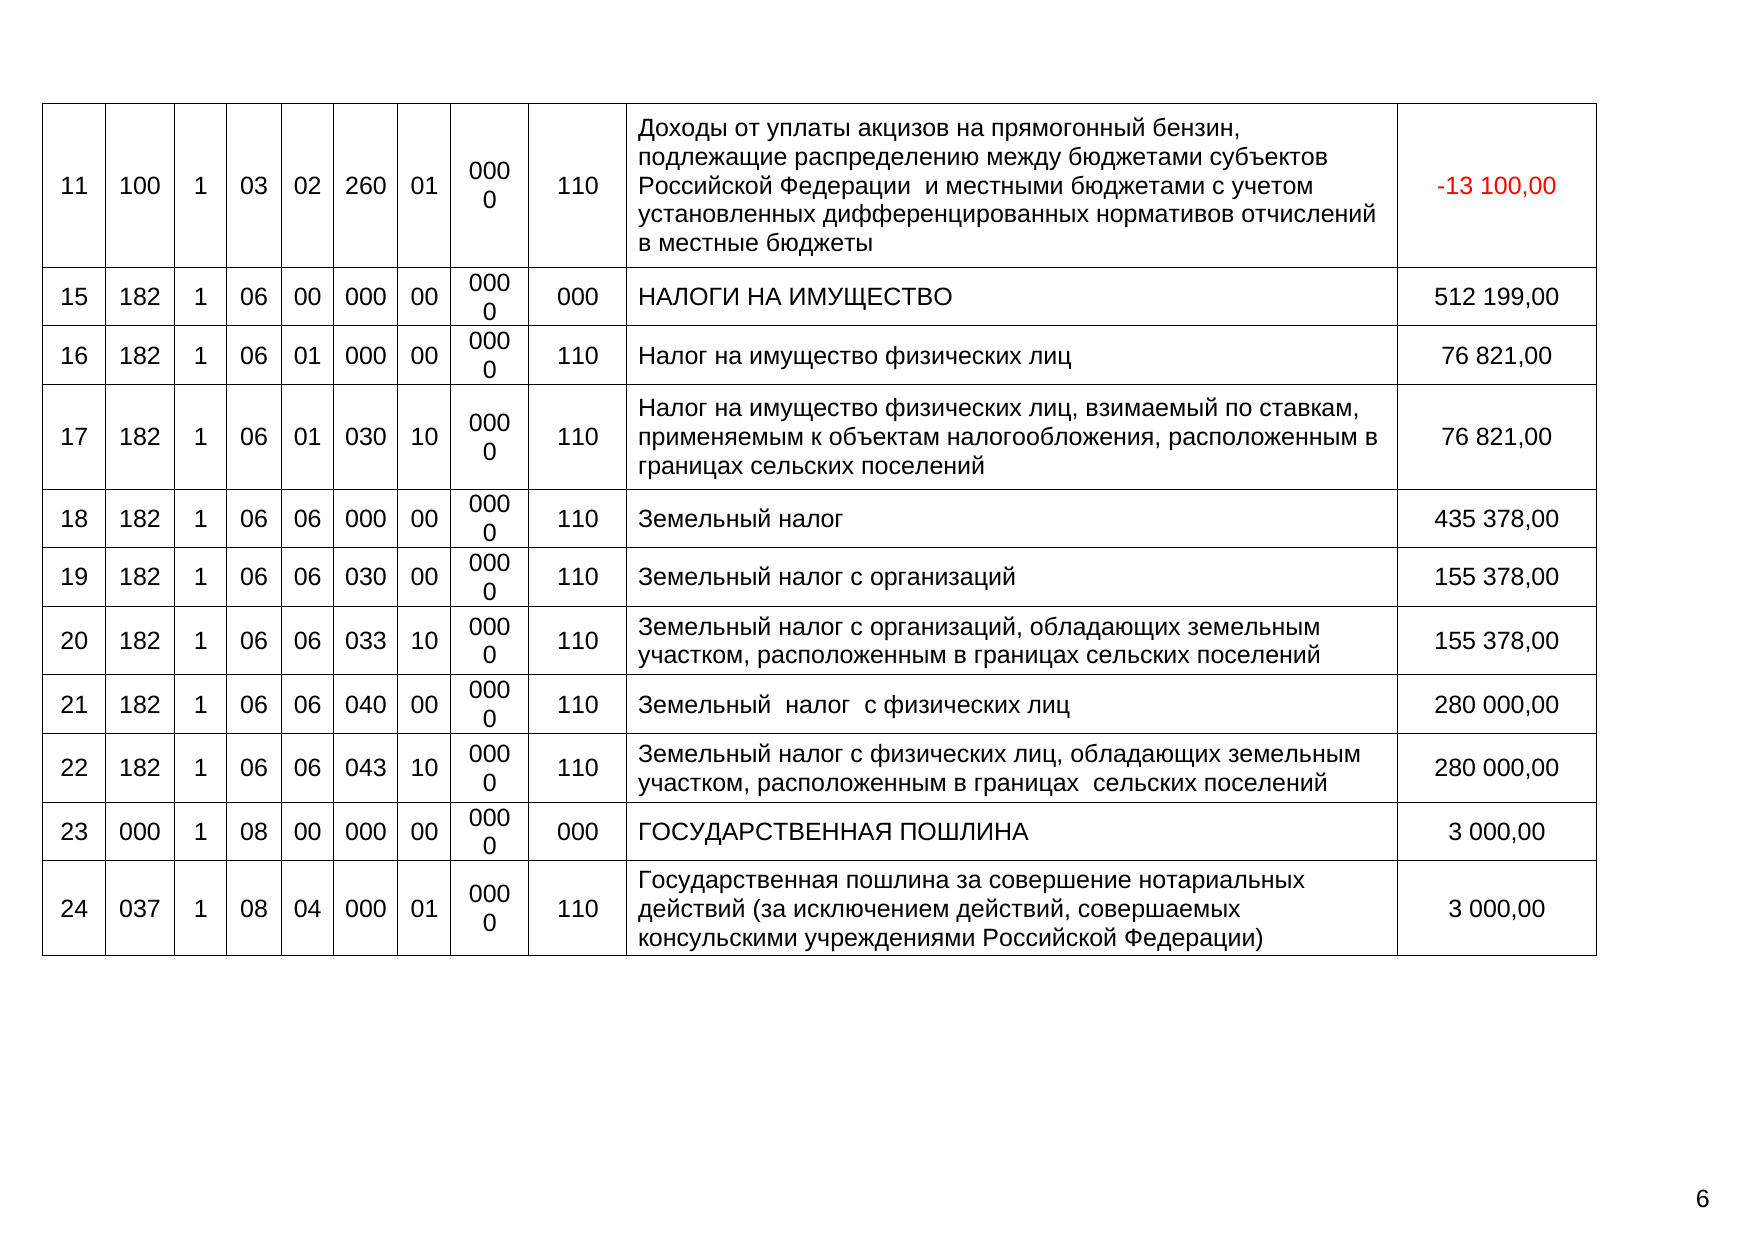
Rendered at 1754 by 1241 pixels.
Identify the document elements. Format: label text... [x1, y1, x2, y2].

table_cell 3 000,00 [1398, 803, 1596, 860]
table_cell 182 [106, 548, 174, 606]
table_cell 24 [43, 861, 105, 955]
table_cell 155 378,00 [1398, 607, 1596, 674]
table_cell 037 [106, 861, 174, 955]
table_cell 0000 [451, 803, 528, 860]
table_cell 01 [282, 326, 333, 384]
table_cell 19 [43, 548, 105, 606]
table_cell 76 821,00 [1398, 326, 1596, 384]
table_cell 000 [334, 268, 397, 325]
table_cell 110 [529, 490, 626, 547]
table_cell 0000 [451, 675, 528, 733]
table_cell 182 [106, 675, 174, 733]
table_cell 1 [175, 548, 226, 606]
table_cell 06 [227, 607, 281, 674]
table_cell 20 [43, 607, 105, 674]
table_cell 22 [43, 734, 105, 802]
table_cell 08 [227, 803, 281, 860]
table_cell 512 199,00 [1398, 268, 1596, 325]
table_cell 000 [106, 803, 174, 860]
table_cell 06 [282, 607, 333, 674]
table_cell 182 [106, 490, 174, 547]
table_cell 0000 [451, 490, 528, 547]
table_cell 033 [334, 607, 397, 674]
table_cell 280 000,00 [1398, 675, 1596, 733]
table_cell Доходы от уплаты акцизов на прямогонный бензин, подлежащие распределению между бюджетами субъектов Российской Федерации и местными бюджетами с учетом установленных дифференцированных нормативов отчислений в местные бюджеты [627, 104, 1397, 267]
table_cell 06 [227, 268, 281, 325]
table_cell 18 [43, 490, 105, 547]
table_cell 1 [175, 490, 226, 547]
table_cell 1 [175, 326, 226, 384]
table_cell 06 [227, 326, 281, 384]
table_cell 182 [106, 734, 174, 802]
table_cell 182 [106, 385, 174, 488]
table_cell 01 [282, 385, 333, 488]
table_cell Государственная пошлина за совершение нотариальных действий (за исключением действий, совершаемых консульскими учреждениями Российской Федерации) [627, 861, 1397, 955]
table_cell 000 [334, 803, 397, 860]
table_cell 182 [106, 326, 174, 384]
table_cell 000 [334, 490, 397, 547]
table_cell 043 [334, 734, 397, 802]
table_cell 1 [175, 268, 226, 325]
table_cell 000 [334, 326, 397, 384]
table_cell Налог на имущество физических лиц [627, 326, 1397, 384]
table_cell Земельный налог с организаций, обладающих земельным участком, расположенным в границах сельских поселений [627, 607, 1397, 674]
table_cell -13 100,00 [1398, 104, 1596, 267]
table_cell 000 [529, 268, 626, 325]
table_cell 17 [43, 385, 105, 488]
table_cell 110 [529, 607, 626, 674]
table_cell 0000 [451, 326, 528, 384]
table_cell 280 000,00 [1398, 734, 1596, 802]
table_cell ГОСУДАРСТВЕННАЯ ПОШЛИНА [627, 803, 1397, 860]
table_cell 00 [282, 803, 333, 860]
table_cell 0000 [451, 385, 528, 488]
table_cell 00 [398, 675, 450, 733]
table_cell 10 [398, 734, 450, 802]
table_cell 00 [398, 490, 450, 547]
table_cell 0000 [451, 268, 528, 325]
table_cell 06 [227, 385, 281, 488]
table_cell 1 [175, 607, 226, 674]
table_cell 0000 [451, 104, 528, 267]
table_cell 00 [398, 326, 450, 384]
table_cell 06 [282, 675, 333, 733]
table_cell 01 [398, 861, 450, 955]
table_cell 08 [227, 861, 281, 955]
table_cell 0000 [451, 734, 528, 802]
table_cell 00 [398, 803, 450, 860]
table_cell 110 [529, 326, 626, 384]
table_cell 1 [175, 734, 226, 802]
table_cell 0000 [451, 548, 528, 606]
table_cell 76 821,00 [1398, 385, 1596, 488]
table_cell 1 [175, 385, 226, 488]
table_cell 1 [175, 104, 226, 267]
table_cell 040 [334, 675, 397, 733]
table_cell 0000 [451, 861, 528, 955]
table_cell 3 000,00 [1398, 861, 1596, 955]
table_cell Земельный налог с физических лиц, обладающих земельным участком, расположенным в границах сельских поселений [627, 734, 1397, 802]
table_cell 06 [227, 675, 281, 733]
table_cell 1 [175, 803, 226, 860]
table_cell 100 [106, 104, 174, 267]
table_cell 11 [43, 104, 105, 267]
table_cell 1 [175, 675, 226, 733]
table_cell 00 [398, 268, 450, 325]
table_cell 182 [106, 268, 174, 325]
table_cell 110 [529, 385, 626, 488]
table_cell 06 [227, 734, 281, 802]
table_cell 435 378,00 [1398, 490, 1596, 547]
table_cell 110 [529, 675, 626, 733]
table_cell 110 [529, 548, 626, 606]
table_cell 15 [43, 268, 105, 325]
table_cell 06 [282, 548, 333, 606]
table_cell 06 [282, 490, 333, 547]
table_cell 10 [398, 385, 450, 488]
table_cell 21 [43, 675, 105, 733]
table_cell Налог на имущество физических лиц, взимаемый по ставкам, применяемым к объектам налогообложения, расположенным в границах сельских поселений [627, 385, 1397, 488]
table_cell 04 [282, 861, 333, 955]
table_cell 110 [529, 734, 626, 802]
table_cell 03 [227, 104, 281, 267]
table_cell 06 [282, 734, 333, 802]
table_cell 06 [227, 548, 281, 606]
table_cell 02 [282, 104, 333, 267]
table_cell 110 [529, 104, 626, 267]
table_cell 030 [334, 385, 397, 488]
table_cell 10 [398, 607, 450, 674]
table_cell НАЛОГИ НА ИМУЩЕСТВО [627, 268, 1397, 325]
table_cell 1 [175, 861, 226, 955]
table_cell 260 [334, 104, 397, 267]
table_cell 06 [227, 490, 281, 547]
table_cell Земельный налог с физических лиц [627, 675, 1397, 733]
table_cell 23 [43, 803, 105, 860]
table_cell 182 [106, 607, 174, 674]
table_cell 01 [398, 104, 450, 267]
table_cell 030 [334, 548, 397, 606]
table_cell 155 378,00 [1398, 548, 1596, 606]
table_cell 000 [334, 861, 397, 955]
table_cell Земельный налог [627, 490, 1397, 547]
table_cell 110 [529, 861, 626, 955]
table_cell 0000 [451, 607, 528, 674]
table_cell 000 [529, 803, 626, 860]
table_cell 16 [43, 326, 105, 384]
table_cell 00 [282, 268, 333, 325]
table_cell 00 [398, 548, 450, 606]
table_cell Земельный налог с организаций [627, 548, 1397, 606]
